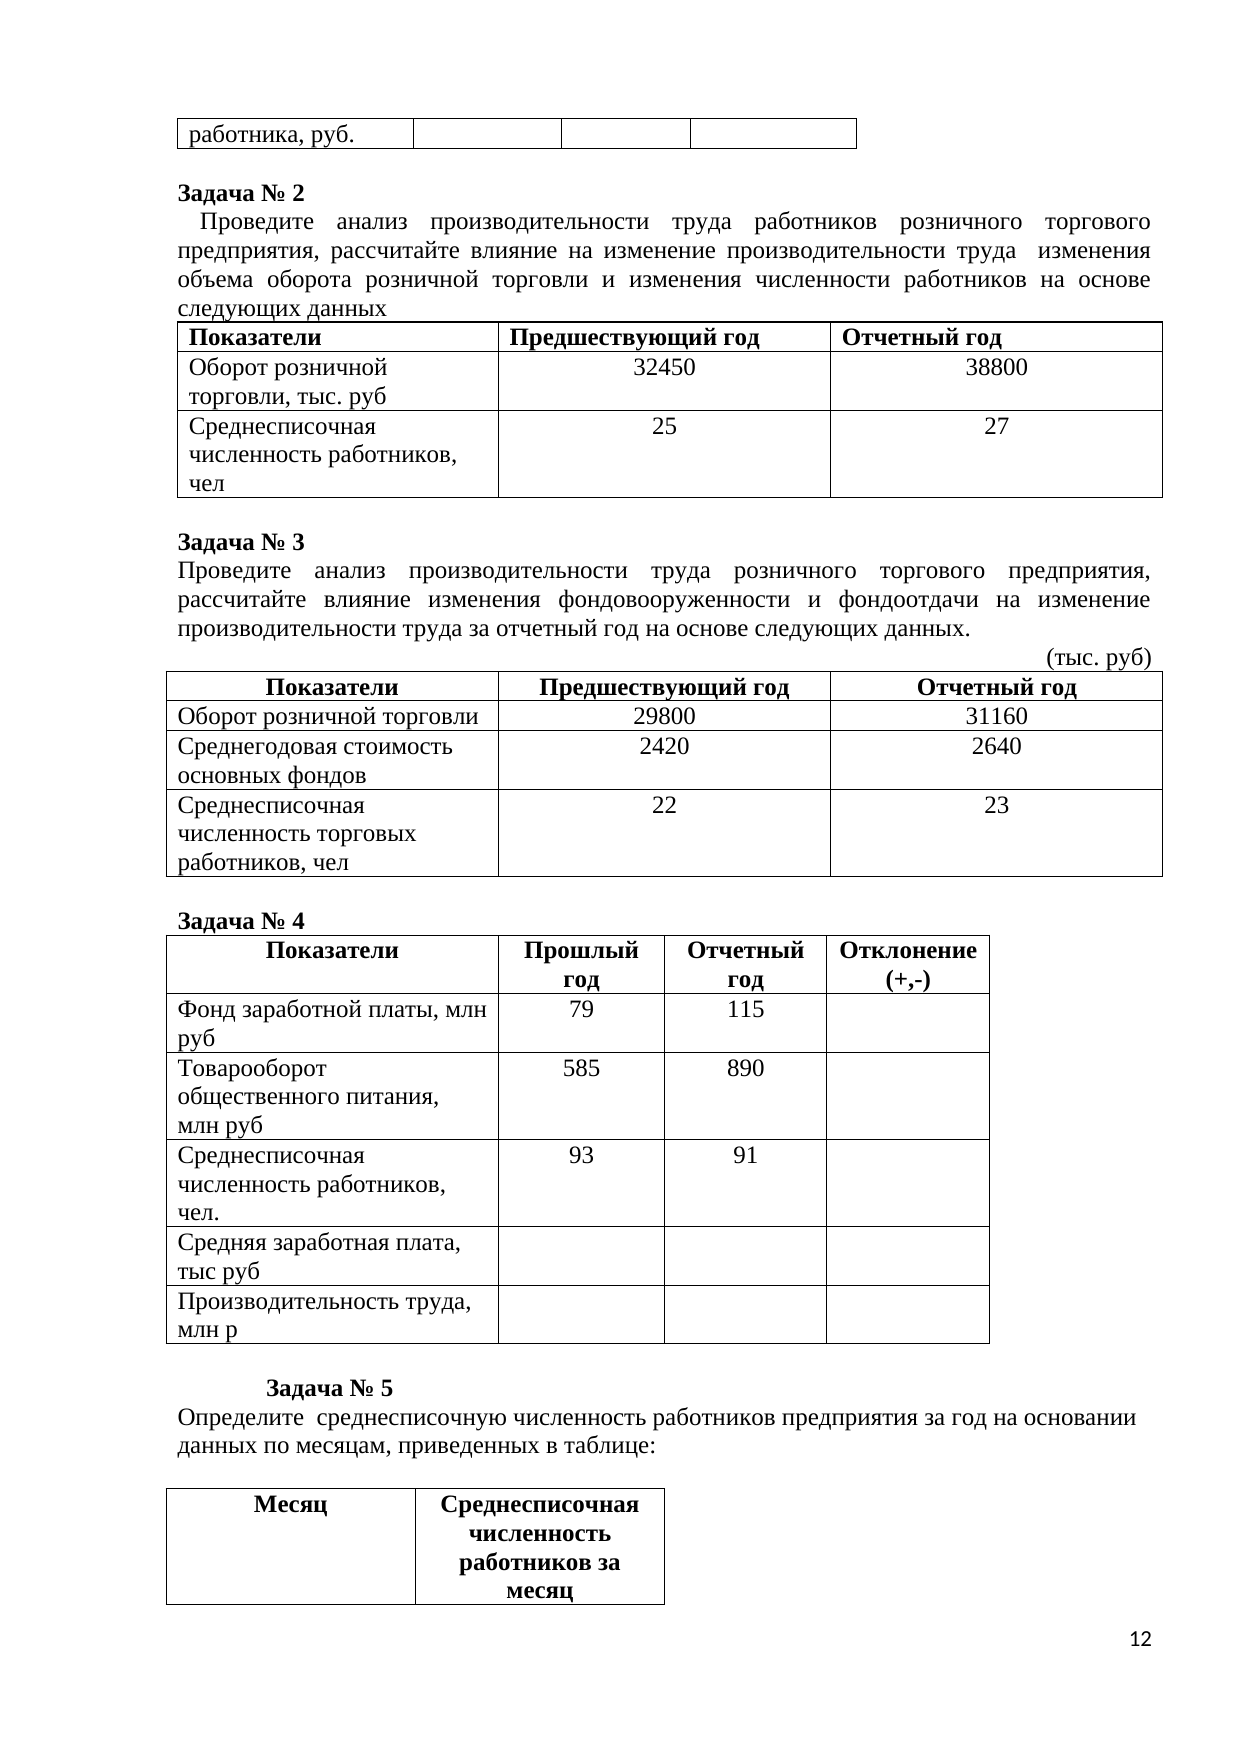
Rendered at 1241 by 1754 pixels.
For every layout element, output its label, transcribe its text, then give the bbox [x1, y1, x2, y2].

table_cell 2640 [831, 731, 1162, 789]
table_header Отчетный год [831, 323, 1162, 351]
table_cell 585 [499, 1053, 664, 1139]
table_cell [665, 1286, 826, 1343]
table_cell [827, 994, 989, 1052]
table_cell 79 [499, 994, 664, 1052]
table_header Показатели [167, 672, 498, 700]
table_header Предшествующий год [499, 323, 830, 351]
table_cell 23 [831, 790, 1162, 876]
text Задача № 2 [177, 178, 1152, 206]
table_cell Среднесписочная численность работников, чел. [167, 1140, 498, 1226]
table_cell [827, 1227, 989, 1285]
text Проведите анализ производительности труда работников розничного торгового предприятия, рассчитайте влияние на изменение производительности труда изменения объема оборота розничной торговли и изменения численности работников на основе следующих данных [177, 206, 1152, 321]
table_header Прошлый год [499, 936, 664, 993]
table_cell [499, 1227, 664, 1285]
table_cell Среднегодовая стоимость основных фондов [167, 731, 498, 789]
table_cell 29800 [499, 701, 830, 730]
table_cell 25 [499, 411, 830, 497]
text Задача № 3 [177, 527, 1152, 556]
table_header Предшествующий год [499, 672, 830, 700]
table_cell [691, 119, 856, 148]
text Проведите анализ производительности труда розничного торгового предприятия, рассчитайте влияние изменения фондовооруженности и фондоотдачи на изменение производительности труда за отчетный год на основе следующих данных. [177, 556, 1152, 642]
table_cell [827, 1140, 989, 1226]
table_cell [827, 1286, 989, 1343]
table_cell Среднесписочная численность торговых работников, чел [167, 790, 498, 876]
table_header Среднесписочная численность работников за месяц [416, 1489, 664, 1604]
table_cell 27 [831, 411, 1162, 497]
table_cell [665, 1227, 826, 1285]
table_cell 38800 [831, 352, 1162, 410]
table_cell Оборот розничной торговли, тыс. руб [178, 352, 498, 410]
table_cell 115 [665, 994, 826, 1052]
table_header Месяц [167, 1489, 415, 1604]
table_cell 890 [665, 1053, 826, 1139]
table_cell 2420 [499, 731, 830, 789]
table_header Показатели [178, 323, 498, 351]
table_cell 93 [499, 1140, 664, 1226]
table_cell 32450 [499, 352, 830, 410]
table_cell Фонд заработной платы, млн руб [167, 994, 498, 1052]
table_cell Средняя заработная плата, тыс руб [167, 1227, 498, 1285]
table_cell 91 [665, 1140, 826, 1226]
table_header Отчетный год [831, 672, 1162, 700]
table_cell Среднесписочная численность работников, чел [178, 411, 498, 497]
text Определите среднесписочную численность работников предприятия за год на основании данных по месяцам, приведенных в таблице: [177, 1402, 1152, 1459]
table_cell [414, 119, 561, 148]
table_cell Товарооборот общественного питания, млн руб [167, 1053, 498, 1139]
table_header Отклонение (+,-) [827, 936, 989, 993]
table_header Показатели [167, 936, 498, 993]
table_cell 31160 [831, 701, 1162, 730]
table_cell [827, 1053, 989, 1139]
text Задача № 4 [177, 906, 1152, 934]
table_cell [499, 1286, 664, 1343]
text Задача № 5 [177, 1373, 1152, 1402]
table_cell Производительность труда, млн р [167, 1286, 498, 1343]
table_cell Оборот розничной торговли [167, 701, 498, 730]
table_header Отчетный год [665, 936, 826, 993]
table_cell 22 [499, 790, 830, 876]
text (тыс. руб) [177, 642, 1152, 671]
table_cell [562, 119, 690, 148]
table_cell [178, 119, 413, 148]
